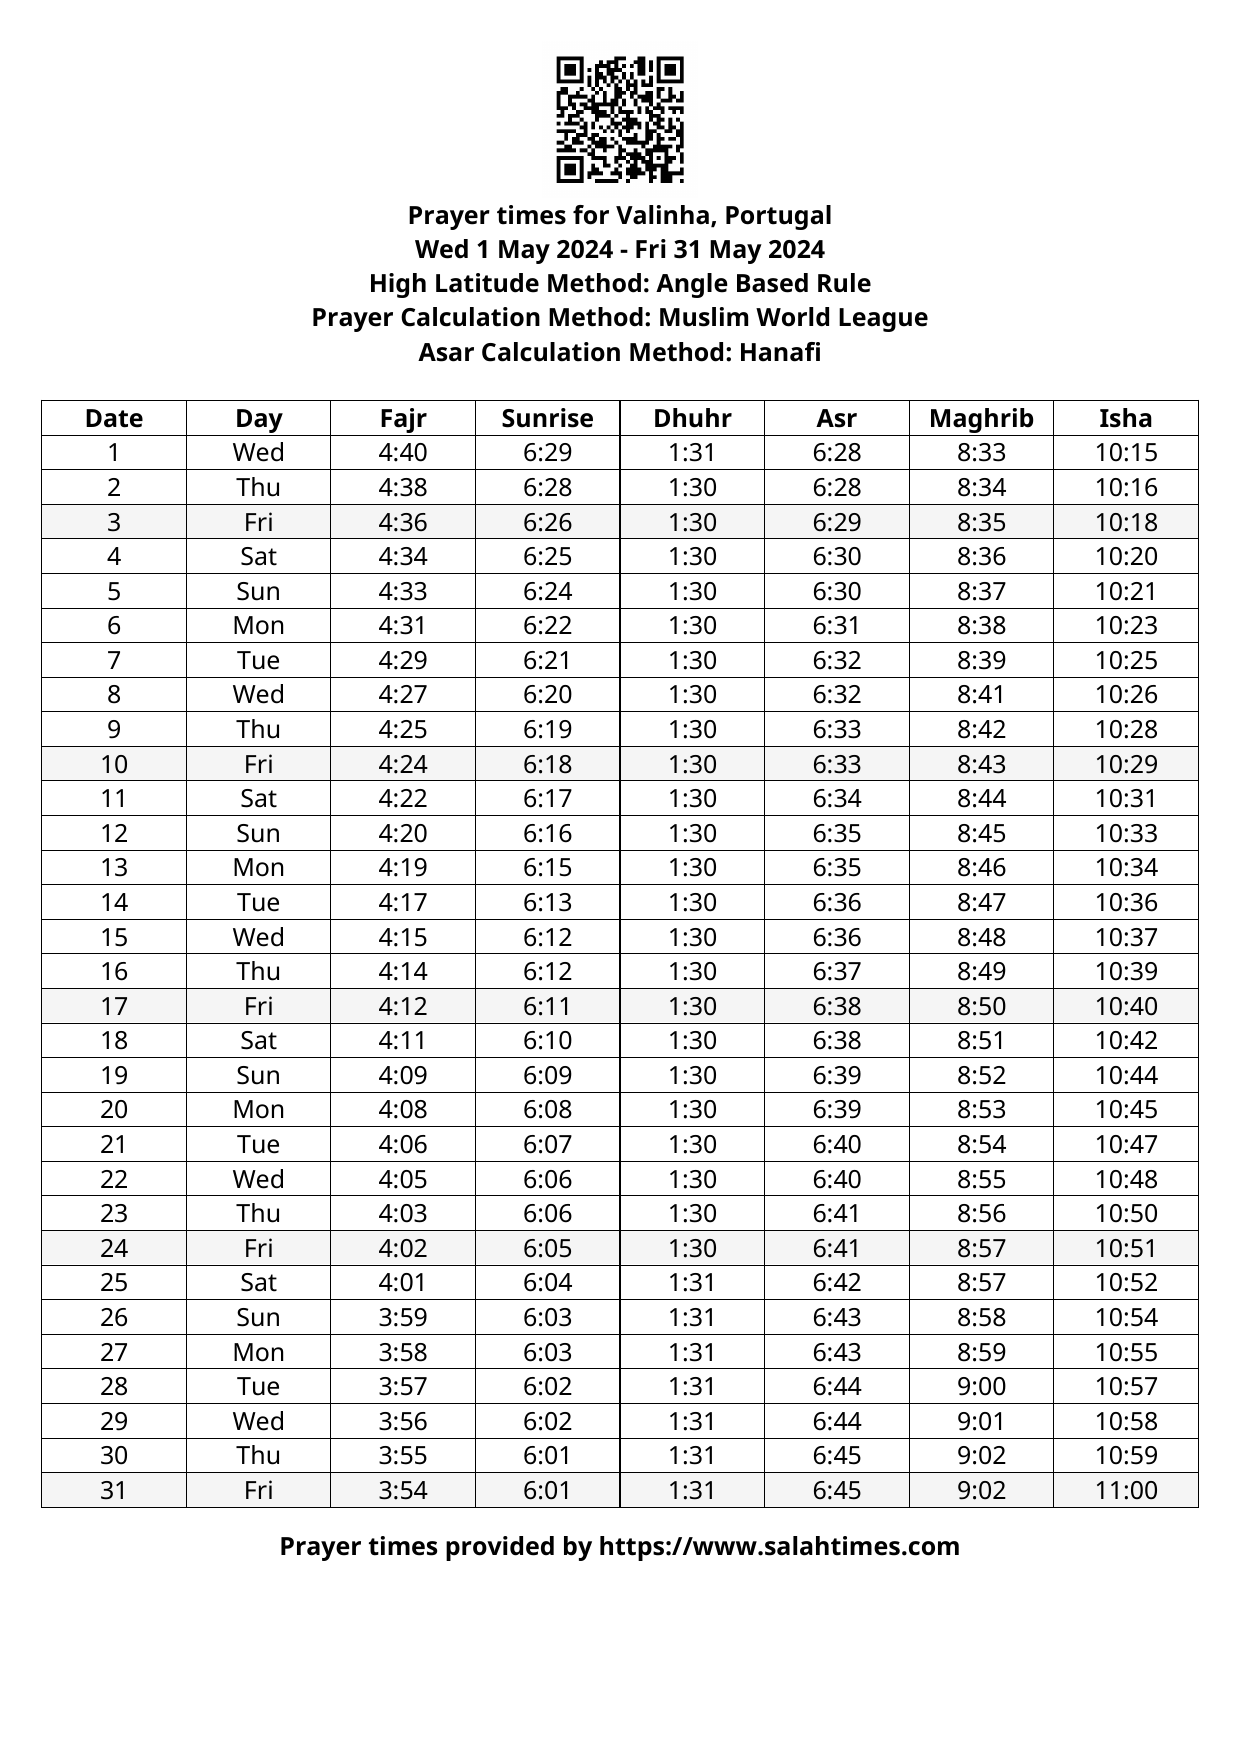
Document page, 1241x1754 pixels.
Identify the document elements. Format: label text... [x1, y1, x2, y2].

table_cell 1:30 [621, 1196, 764, 1230]
table_cell 6:28 [765, 436, 909, 469]
table_cell 10:34 [1054, 851, 1198, 884]
table_cell 10:55 [1054, 1335, 1198, 1368]
table_cell 1:30 [621, 539, 764, 573]
table_cell Thu [187, 1196, 330, 1230]
table_cell 8:46 [910, 851, 1053, 884]
table_cell 5 [42, 574, 186, 607]
table_cell 12 [42, 816, 186, 849]
table_cell 10:20 [1054, 539, 1198, 573]
table_cell 6:33 [765, 747, 909, 780]
table_cell 10:31 [1054, 781, 1198, 815]
table_cell 4:34 [331, 539, 475, 573]
table_cell 10:25 [1054, 643, 1198, 677]
table_cell 6:36 [765, 885, 909, 919]
table_header Date [42, 401, 186, 434]
table_cell 4:33 [331, 574, 475, 607]
table_cell 6:25 [476, 539, 619, 573]
table_cell 1:30 [621, 712, 764, 746]
table_cell Sun [187, 1300, 330, 1334]
table_cell 10:54 [1054, 1300, 1198, 1334]
table_cell 9:00 [910, 1369, 1053, 1403]
table_cell 1:30 [621, 989, 764, 1022]
table_cell 6:37 [765, 954, 909, 988]
table_cell 8:33 [910, 436, 1053, 469]
table_cell 15 [42, 920, 186, 953]
table_cell Mon [187, 609, 330, 642]
table_cell Wed [187, 920, 330, 953]
table_cell Sun [187, 816, 330, 849]
table_cell 31 [42, 1473, 186, 1507]
table_cell 6:02 [476, 1369, 619, 1403]
table_cell 8:54 [910, 1127, 1053, 1161]
table_cell 4:03 [331, 1196, 475, 1230]
table_cell 8:57 [910, 1266, 1053, 1299]
table_cell 8:45 [910, 816, 1053, 849]
table_cell 21 [42, 1127, 186, 1161]
table_cell 4:05 [331, 1162, 475, 1195]
table_cell Thu [187, 470, 330, 504]
table_cell 6:30 [765, 574, 909, 607]
table_cell 23 [42, 1196, 186, 1230]
table_cell 6:10 [476, 1024, 619, 1057]
table_cell 1:31 [621, 1300, 764, 1334]
table_cell 10:44 [1054, 1058, 1198, 1092]
table_cell 8:49 [910, 954, 1053, 988]
table_cell 6:34 [765, 781, 909, 815]
table_cell 6:12 [476, 954, 619, 988]
table_cell 6:35 [765, 851, 909, 884]
table_cell 8:53 [910, 1093, 1053, 1126]
text Prayer times provided by https://www.salahtimes.com [42, 1528, 1198, 1563]
table_cell 29 [42, 1404, 186, 1437]
table_cell Sun [187, 574, 330, 607]
table_cell 6:03 [476, 1335, 619, 1368]
table_cell 10:58 [1054, 1404, 1198, 1437]
table_cell 27 [42, 1335, 186, 1368]
table_cell 8:35 [910, 505, 1053, 538]
table_cell 19 [42, 1058, 186, 1092]
table_cell 1:31 [621, 1335, 764, 1368]
table_cell 10:23 [1054, 609, 1198, 642]
table_cell 11 [42, 781, 186, 815]
table_cell 10:16 [1054, 470, 1198, 504]
table_cell 6:45 [765, 1439, 909, 1472]
table_cell 6:36 [765, 920, 909, 953]
table_cell 1:31 [621, 1266, 764, 1299]
table_cell 10:40 [1054, 989, 1198, 1022]
table_cell 7 [42, 643, 186, 677]
table_cell 6:32 [765, 678, 909, 711]
table_cell 6:32 [765, 643, 909, 677]
table_cell 4:36 [331, 505, 475, 538]
table_cell 6:16 [476, 816, 619, 849]
table_cell 6:03 [476, 1300, 619, 1334]
table_cell Fri [187, 989, 330, 1022]
table_cell Tue [187, 885, 330, 919]
table_cell Sat [187, 781, 330, 815]
table_cell 8:57 [910, 1231, 1053, 1264]
table_cell 1:30 [621, 505, 764, 538]
table_cell 6:01 [476, 1473, 619, 1507]
table_cell 3:54 [331, 1473, 475, 1507]
table_header Fajr [331, 401, 475, 434]
table_cell Sat [187, 539, 330, 573]
table_cell 8:56 [910, 1196, 1053, 1230]
table_cell 6:42 [765, 1266, 909, 1299]
table_cell 1:31 [621, 1473, 764, 1507]
table_cell 11:00 [1054, 1473, 1198, 1507]
table_cell 6:40 [765, 1162, 909, 1195]
table_cell 3:59 [331, 1300, 475, 1334]
text High Latitude Method: Angle Based Rule [42, 266, 1198, 300]
table_cell 3:57 [331, 1369, 475, 1403]
table_cell 1:30 [621, 609, 764, 642]
table_cell 6:35 [765, 816, 909, 849]
table_cell 4:14 [331, 954, 475, 988]
table_cell Mon [187, 1335, 330, 1368]
table_cell 14 [42, 885, 186, 919]
table_cell Sat [187, 1266, 330, 1299]
table_cell Tue [187, 1369, 330, 1403]
table_cell 4:12 [331, 989, 475, 1022]
table_cell Fri [187, 1473, 330, 1507]
table_cell Wed [187, 1162, 330, 1195]
table_cell 6:13 [476, 885, 619, 919]
table_cell 3:56 [331, 1404, 475, 1437]
table_cell 6:29 [765, 505, 909, 538]
table_cell 8:48 [910, 920, 1053, 953]
table_cell 1:30 [621, 1093, 764, 1126]
table_cell 4:11 [331, 1024, 475, 1057]
table_cell 9:01 [910, 1404, 1053, 1437]
table_cell Tue [187, 1127, 330, 1161]
table_cell 6:28 [765, 470, 909, 504]
table_cell 10:18 [1054, 505, 1198, 538]
table_cell 3:58 [331, 1335, 475, 1368]
table_cell 6:07 [476, 1127, 619, 1161]
table_cell 8:43 [910, 747, 1053, 780]
table_cell 8:52 [910, 1058, 1053, 1092]
table_cell 1:30 [621, 1162, 764, 1195]
table_cell 6:06 [476, 1162, 619, 1195]
table_cell 8:58 [910, 1300, 1053, 1334]
table_cell 8:39 [910, 643, 1053, 677]
table_cell 16 [42, 954, 186, 988]
table_cell 6:22 [476, 609, 619, 642]
table_cell 1:31 [621, 1439, 764, 1472]
table_cell Mon [187, 851, 330, 884]
table_cell 8:41 [910, 678, 1053, 711]
table_cell 1:31 [621, 436, 764, 469]
table_cell 1:30 [621, 954, 764, 988]
table_cell 10:57 [1054, 1369, 1198, 1403]
table_cell 1 [42, 436, 186, 469]
table_cell 4:08 [331, 1093, 475, 1126]
table_header Asr [765, 401, 909, 434]
text Prayer Calculation Method: Muslim World League [42, 300, 1198, 334]
table_cell 1:30 [621, 643, 764, 677]
text Wed 1 May 2024 - Fri 31 May 2024 [42, 232, 1198, 266]
table_cell 6:43 [765, 1335, 909, 1368]
table_cell 6:11 [476, 989, 619, 1022]
table_cell 1:30 [621, 851, 764, 884]
table_cell Thu [187, 712, 330, 746]
table_cell 4:24 [331, 747, 475, 780]
table_cell 10:29 [1054, 747, 1198, 780]
table_cell 4:01 [331, 1266, 475, 1299]
table_cell 6:38 [765, 1024, 909, 1057]
table_cell 6:43 [765, 1300, 909, 1334]
table_cell 26 [42, 1300, 186, 1334]
table_cell Thu [187, 954, 330, 988]
table_cell 6:40 [765, 1127, 909, 1161]
table_cell 10:59 [1054, 1439, 1198, 1472]
table_cell 28 [42, 1369, 186, 1403]
table_cell 8:59 [910, 1335, 1053, 1368]
picture [542, 41, 699, 198]
table_cell 10:39 [1054, 954, 1198, 988]
table_cell Wed [187, 1404, 330, 1437]
table_cell 8:36 [910, 539, 1053, 573]
table_cell 4:09 [331, 1058, 475, 1092]
table_cell 1:30 [621, 1127, 764, 1161]
table_cell 22 [42, 1162, 186, 1195]
table_cell 6:08 [476, 1093, 619, 1126]
table_cell 17 [42, 989, 186, 1022]
table_cell 6:29 [476, 436, 619, 469]
table_cell 6:02 [476, 1404, 619, 1437]
table_cell 10:21 [1054, 574, 1198, 607]
table_cell 6:17 [476, 781, 619, 815]
table_cell 6:26 [476, 505, 619, 538]
text Prayer times for Valinha, Portugal [42, 198, 1198, 232]
table_cell 1:30 [621, 747, 764, 780]
table_cell 6:04 [476, 1266, 619, 1299]
table_cell 6:30 [765, 539, 909, 573]
table_cell 8 [42, 678, 186, 711]
table_cell 1:31 [621, 1404, 764, 1437]
table_cell 10:37 [1054, 920, 1198, 953]
table_cell 4:15 [331, 920, 475, 953]
table_cell 20 [42, 1093, 186, 1126]
table_header Day [187, 401, 330, 434]
table_cell 10:45 [1054, 1093, 1198, 1126]
table_cell Sat [187, 1024, 330, 1057]
table_cell 6:19 [476, 712, 619, 746]
table_cell Fri [187, 1231, 330, 1264]
table_cell 1:30 [621, 574, 764, 607]
table_cell 10 [42, 747, 186, 780]
table_cell 8:51 [910, 1024, 1053, 1057]
table_cell Fri [187, 505, 330, 538]
table_cell 4:19 [331, 851, 475, 884]
table_cell 4:06 [331, 1127, 475, 1161]
table_cell 10:52 [1054, 1266, 1198, 1299]
table_cell 10:28 [1054, 712, 1198, 746]
table_header Dhuhr [621, 401, 764, 434]
table_cell Wed [187, 678, 330, 711]
table_cell 6:21 [476, 643, 619, 677]
table_cell 1:30 [621, 1231, 764, 1264]
table_cell 6 [42, 609, 186, 642]
table_cell Wed [187, 436, 330, 469]
table_cell 1:30 [621, 678, 764, 711]
table_cell 4:29 [331, 643, 475, 677]
table_cell 3:55 [331, 1439, 475, 1472]
table_cell 1:30 [621, 816, 764, 849]
table_cell 6:24 [476, 574, 619, 607]
table_cell 6:20 [476, 678, 619, 711]
table_cell 6:09 [476, 1058, 619, 1092]
table_cell 8:50 [910, 989, 1053, 1022]
table_cell 6:31 [765, 609, 909, 642]
table_cell 6:44 [765, 1369, 909, 1403]
table_header Isha [1054, 401, 1198, 434]
table_cell 4:17 [331, 885, 475, 919]
table_cell 4 [42, 539, 186, 573]
table_cell Fri [187, 747, 330, 780]
table_cell 25 [42, 1266, 186, 1299]
table_cell 4:22 [331, 781, 475, 815]
table_cell 1:30 [621, 781, 764, 815]
table_cell Mon [187, 1093, 330, 1126]
table_cell 9:02 [910, 1473, 1053, 1507]
table_cell Sun [187, 1058, 330, 1092]
table_cell 10:47 [1054, 1127, 1198, 1161]
table_cell 4:02 [331, 1231, 475, 1264]
table_cell 4:25 [331, 712, 475, 746]
table_cell 6:12 [476, 920, 619, 953]
table_cell 6:39 [765, 1093, 909, 1126]
table_cell 18 [42, 1024, 186, 1057]
table_cell 10:26 [1054, 678, 1198, 711]
table_cell 1:31 [621, 1369, 764, 1403]
table_cell 4:38 [331, 470, 475, 504]
table_cell 6:45 [765, 1473, 909, 1507]
table_cell 10:15 [1054, 436, 1198, 469]
table_cell 10:51 [1054, 1231, 1198, 1264]
table_cell 6:05 [476, 1231, 619, 1264]
table_cell 6:41 [765, 1231, 909, 1264]
table_cell 9:02 [910, 1439, 1053, 1472]
table_cell 10:33 [1054, 816, 1198, 849]
table_cell 10:48 [1054, 1162, 1198, 1195]
table_cell 10:36 [1054, 885, 1198, 919]
table_cell 6:38 [765, 989, 909, 1022]
table_cell 3 [42, 505, 186, 538]
table_cell 13 [42, 851, 186, 884]
table_cell 4:27 [331, 678, 475, 711]
table_cell 6:41 [765, 1196, 909, 1230]
table_cell 8:44 [910, 781, 1053, 815]
table_cell 1:30 [621, 920, 764, 953]
table_cell 4:40 [331, 436, 475, 469]
table_cell 6:06 [476, 1196, 619, 1230]
table_header Maghrib [910, 401, 1053, 434]
table_cell 1:30 [621, 1024, 764, 1057]
table_cell 6:18 [476, 747, 619, 780]
table_cell 6:28 [476, 470, 619, 504]
table_cell 6:01 [476, 1439, 619, 1472]
table_cell 8:37 [910, 574, 1053, 607]
table_cell 2 [42, 470, 186, 504]
table_cell Thu [187, 1439, 330, 1472]
table_cell 6:33 [765, 712, 909, 746]
text Asar Calculation Method: Hanafi [42, 334, 1198, 368]
table_cell Tue [187, 643, 330, 677]
table_cell 1:30 [621, 885, 764, 919]
table_cell 6:15 [476, 851, 619, 884]
table_cell 4:31 [331, 609, 475, 642]
table_cell 6:39 [765, 1058, 909, 1092]
table_cell 9 [42, 712, 186, 746]
table_header Sunrise [476, 401, 619, 434]
table_cell 8:47 [910, 885, 1053, 919]
table_cell 1:30 [621, 470, 764, 504]
table_cell 8:34 [910, 470, 1053, 504]
table_cell 30 [42, 1439, 186, 1472]
table_cell 10:50 [1054, 1196, 1198, 1230]
table_cell 8:38 [910, 609, 1053, 642]
table_cell 6:44 [765, 1404, 909, 1437]
table_cell 24 [42, 1231, 186, 1264]
table_cell 1:30 [621, 1058, 764, 1092]
table_cell 8:55 [910, 1162, 1053, 1195]
table_cell 8:42 [910, 712, 1053, 746]
table_cell 10:42 [1054, 1024, 1198, 1057]
table_cell 4:20 [331, 816, 475, 849]
